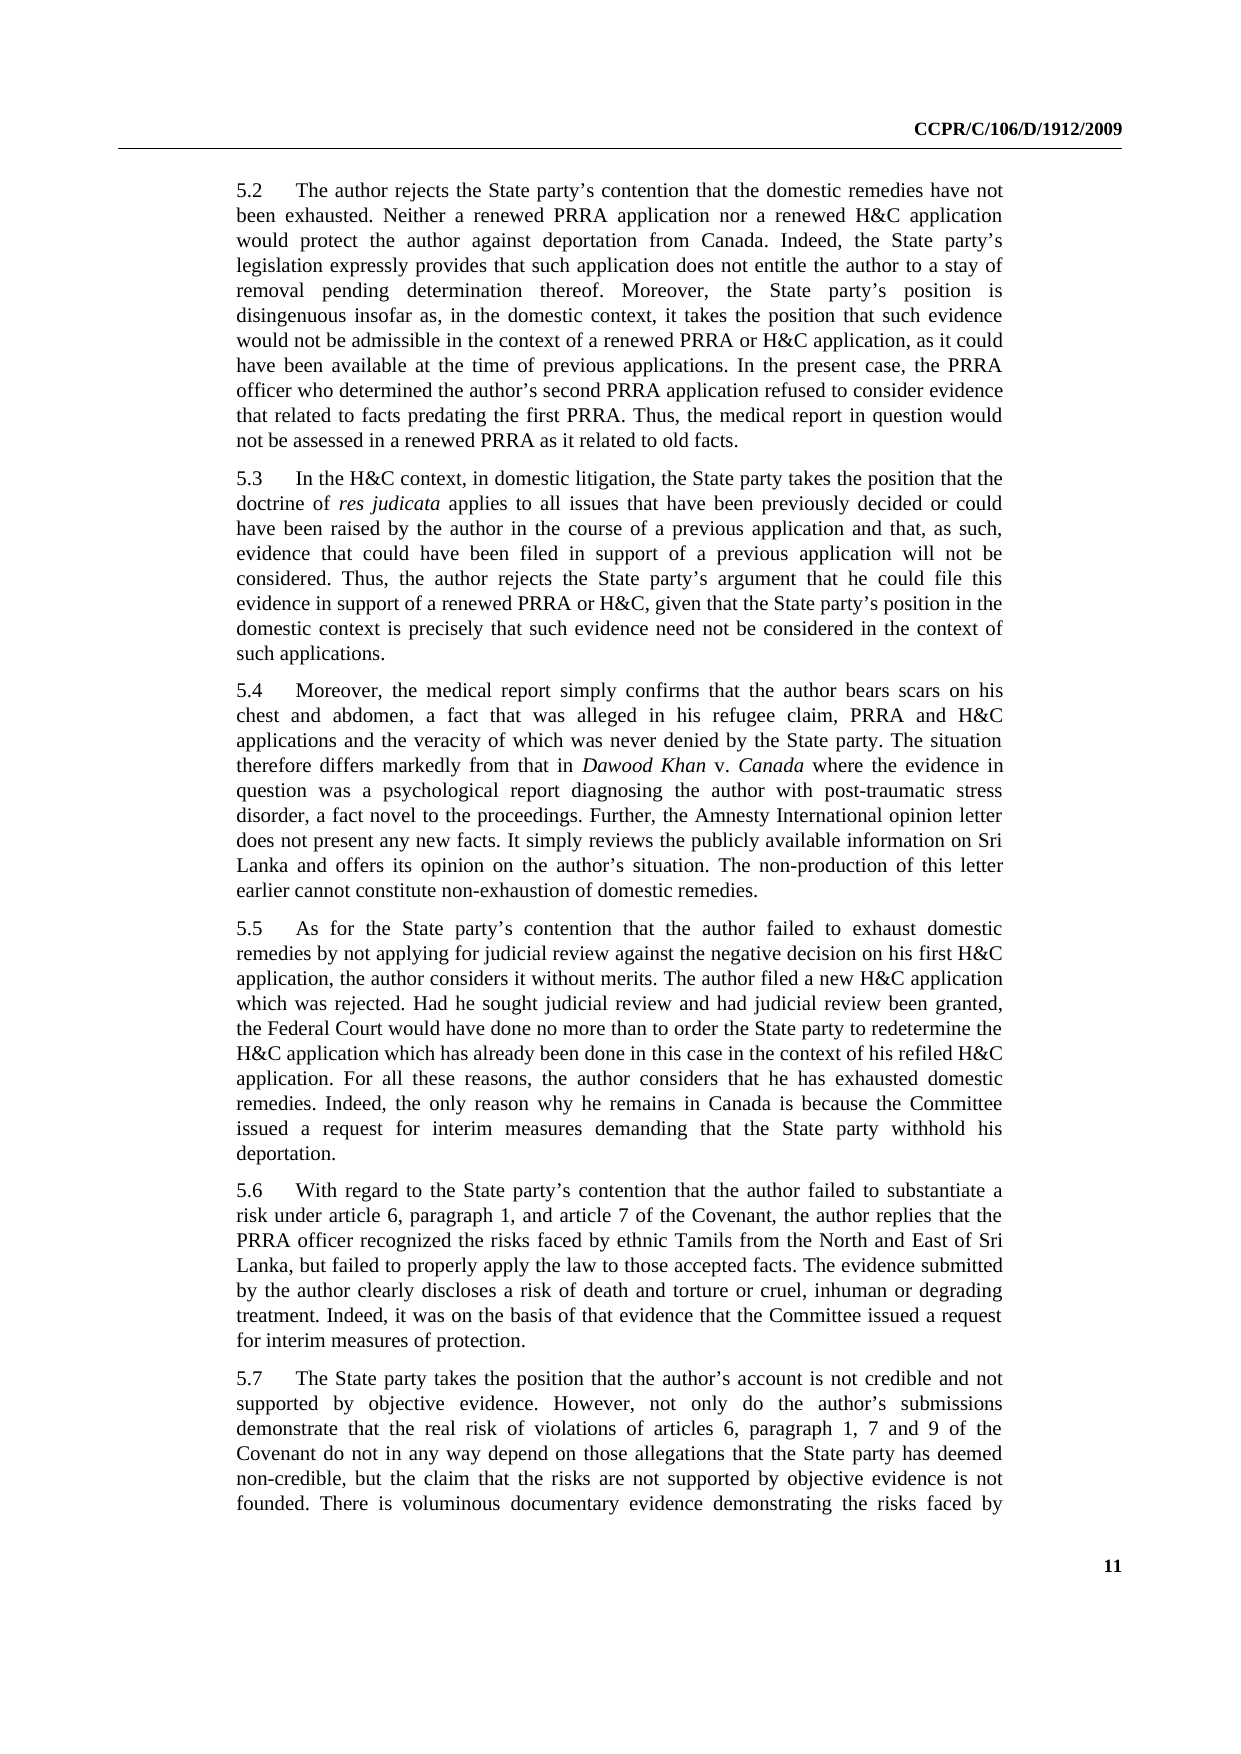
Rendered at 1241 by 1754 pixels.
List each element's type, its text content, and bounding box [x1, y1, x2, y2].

text 5.3 In the H&C context, in domestic litigation, the State party takes the position that the doctrine of res judicata applies to all issues that have been previously decided or could have been raised by the author in the course of a previous application and that, as such, evidence that could have been filed in support of a previous application will not be considered. Thus, the author rejects the State party’s argument that he could file this evidence in support of a renewed PRRA or H&C, given that the State party’s position in the domestic context is precisely that such evidence need not be considered in the context of such applications. [236, 465, 1004, 665]
text 5.5 As for the State party’s contention that the author failed to exhaust domestic remedies by not applying for judicial review against the negative decision on his first H&C application, the author considers it without merits. The author filed a new H&C application which was rejected. Had he sought judicial review and had judicial review been granted, the Federal Court would have done no more than to order the State party to redetermine the H&C application which has already been done in this case in the context of his refiled H&C application. For all these reasons, the author considers that he has exhausted domestic remedies. Indeed, the only reason why he remains in is because the Committee issued a request for interim measures demanding that the State party withhold his deportation. [236, 915, 1004, 1165]
text 5.2 The author rejects the State party’s contention that the domestic remedies have not been exhausted. Neither a renewed PRRA application nor a renewed H&C application would protect the author against deportation from . Indeed, the State party’s legislation expressly provides that such application does not entitle the author to a stay of removal pending determination thereof. Moreover, the State party’s position is disingenuous insofar as, in the domestic context, it takes the position that such evidence would not be admissible in the context of a renewed PRRA or H&C application, as it could have been available at the time of previous applications. In the present case, the PRRA officer who determined the author’s second PRRA application refused to consider evidence that related to facts predating the first PRRA. Thus, the medical report in question would not be assessed in a renewed PRRA as it related to old facts. [236, 177, 1004, 452]
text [236, 1365, 1004, 1515]
text 5.6 With regard to the State party’s contention that the author failed to substantiate a risk under article 6, paragraph 1, and article 7 of the Covenant, the author replies that the PRRA officer recognized the risks faced by ethnic Tamils from the North and East of Sri Lanka, but failed to properly apply the law to those accepted facts. The evidence submitted by the author clearly discloses a risk of death and torture or cruel, inhuman or degrading treatment. Indeed, it was on the basis of that evidence that the Committee issued a request for interim measures of protection. [236, 1177, 1004, 1352]
text 5.4 Moreover, the medical report simply confirms that the author bears scars on his chest and abdomen, a fact that was alleged in his refugee claim, PRRA and H&C applications and the veracity of which was never denied by the State party. The situation therefore differs markedly from that in Dawood Khan v. where the evidence in question was a psychological report diagnosing the author with post-traumatic stress disorder, a fact novel to the proceedings. Further, the Amnesty International opinion letter does not present any new facts. It simply reviews the publicly available information on and offers its opinion on the author’s situation. The non-production of this letter earlier cannot constitute non-exhaustion of domestic remedies. [236, 677, 1004, 902]
